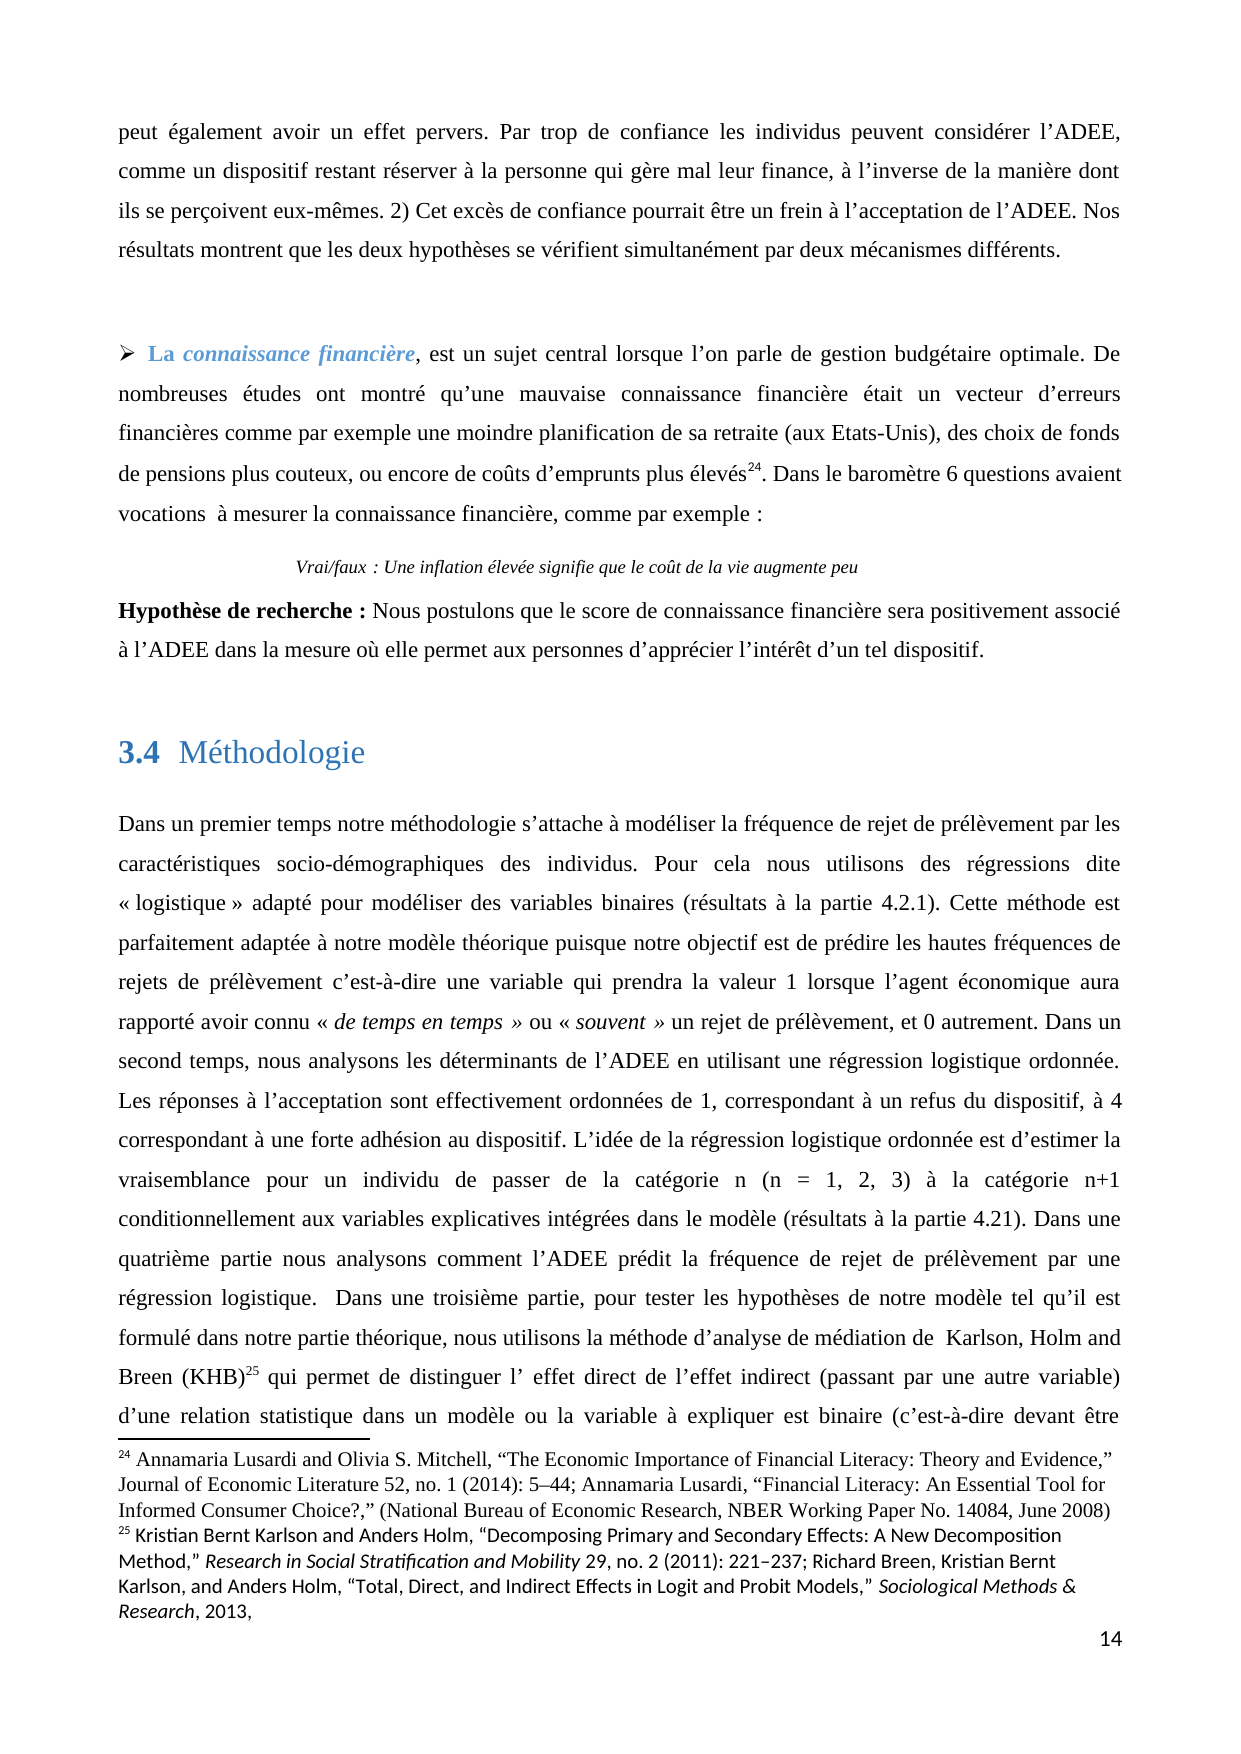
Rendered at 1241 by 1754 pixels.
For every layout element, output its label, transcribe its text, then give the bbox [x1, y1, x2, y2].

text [118, 118, 1122, 263]
list La connaissance financière, est un sujet central lorsque l’on parle de gestion budgétaire optimale. De nombreuses études ont montré qu’une mauvaise connaissance financière était un vecteur d’erreurs financières comme par exemple une moindre planification de sa retraite (aux Etats-Unis), des choix de fonds de pensions plus couteux, ou encore de coûts d’emprunts plus élevés. Dans le baromètre 6 questions avaient vocations à mesurer la connaissance financière, comme par exemple : [118, 341, 1122, 526]
text Vrai/faux : Une inflation élevée signifie que le coût de la vie augmente peu [295, 556, 945, 578]
subtitle Méthodologie [118, 732, 1122, 770]
list Hypothèse de recherche : Nous postulons que le score de connaissance financière sera positivement associé à l’ADEE dans la mesure où elle permet aux personnes d’apprécier l’intérêt d’un tel dispositif. [118, 597, 1122, 663]
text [118, 810, 1122, 1429]
